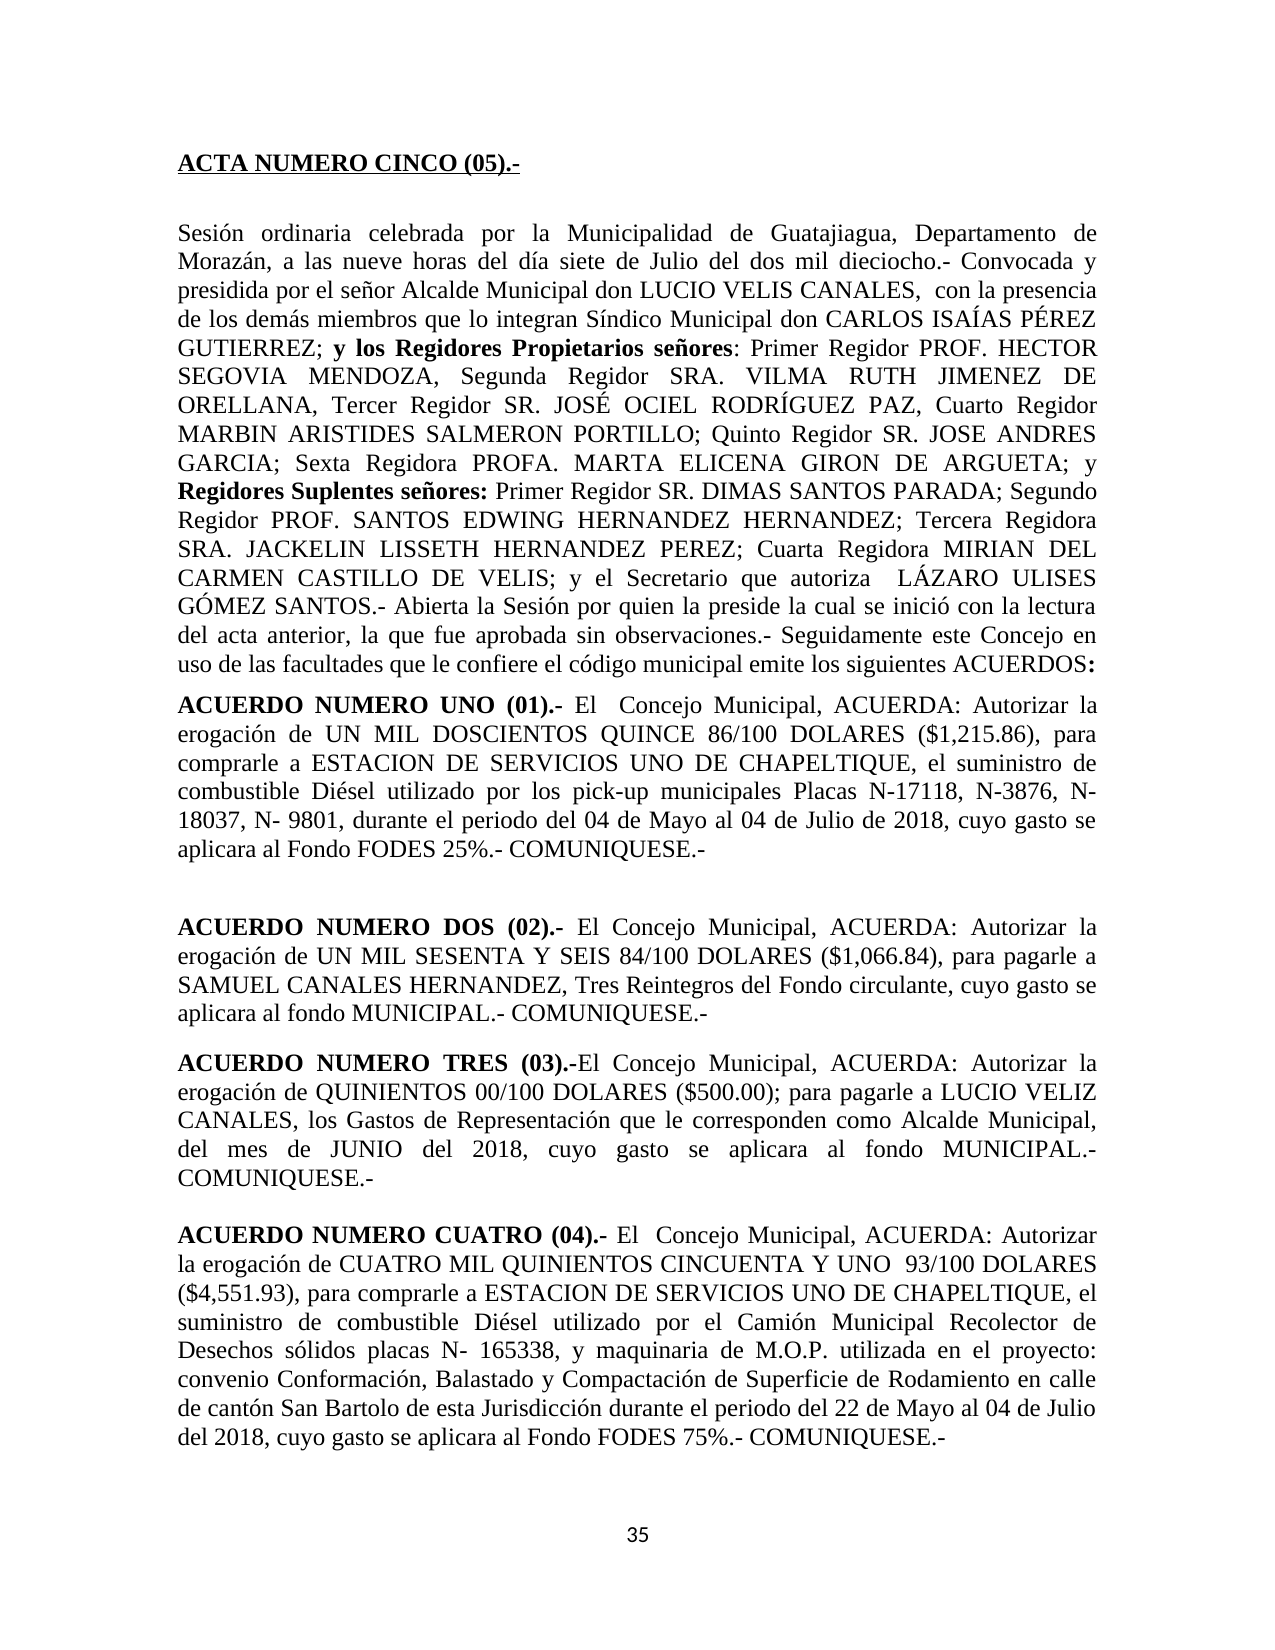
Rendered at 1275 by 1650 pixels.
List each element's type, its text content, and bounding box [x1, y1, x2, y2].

text ACUERDO NUMERO TRES (03).-El Concejo Municipal, ACUERDA: Autorizar la erogación de QUINIENTOS 00/100 DOLARES ($500.00); para pagarle a LUCIO VELIZ CANALES, los Gastos de Representación que le corresponden como Alcalde Municipal, del mes de JUNIO del 2018, cuyo gasto se aplicara al fondo MUNICIPAL.- COMUNIQUESE.- [177, 1048, 1098, 1192]
text ACUERDO NUMERO DOS (02).- El Concejo Municipal, ACUERDA: Autorizar la erogación de UN MIL SESENTA Y SEIS 84/100 DOLARES ($1,066.84), para pagarle a SAMUEL CANALES HERNANDEZ, Tres Reintegros del Fondo circulante, cuyo gasto se aplicara al fondo MUNICIPAL.- COMUNIQUESE.- [177, 912, 1098, 1027]
text Sesión ordinaria celebrada por la Municipalidad de Guatajiagua, Departamento de Morazán, a las nueve horas del día siete de Julio del dos mil dieciocho.- Convocada y presidida por el señor Alcalde Municipal don LUCIO VELIS CANALES, con la presencia de los demás miembros que lo integran Síndico Municipal don CARLOS ISAÍAS PÉREZ GUTIERREZ; y los Regidores Propietarios señores: Primer Regidor PROF. HECTOR SEGOVIA MENDOZA, Segunda Regidor SRA. VILMA RUTH JIMENEZ DE ORELLANA, Tercer Regidor SR. JOSÉ OCIEL RODRÍGUEZ PAZ, Cuarto Regidor MARBIN ARISTIDES SALMERON PORTILLO; Quinto Regidor SR. JOSE ANDRES GARCIA; Sexta Regidora PROFA. MARTA ELICENA GIRON DE ARGUETA; y Regidores Suplentes señores: Primer Regidor SR. DIMAS SANTOS PARADA; Segundo Regidor PROF. SANTOS EDWING HERNANDEZ HERNANDEZ; Tercera Regidora SRA. JACKELIN LISSETH HERNANDEZ PEREZ; Cuarta Regidora MIRIAN DEL CARMEN CASTILLO DE VELIS; y el Secretario que autoriza LÁZARO ULISES GÓMEZ SANTOS.- Abierta la Sesión por quien la preside la cual se inició con la lectura del acta anterior, la que fue aprobada sin observaciones.- Seguidamente este Concejo en uso de las facultades que le confiere el código municipal emite los siguientes ACUERDOS: [177, 218, 1098, 678]
text ACTA NUMERO CINCO (05).- [177, 148, 1098, 176]
text ACUERDO NUMERO CUATRO (04).- El Concejo Municipal, ACUERDA: Autorizar la erogación de CUATRO MIL QUINIENTOS CINCUENTA Y UNO 93/100 DOLARES ($4,551.93), para comprarle a ESTACION DE SERVICIOS UNO DE CHAPELTIQUE, el suministro de combustible Diésel utilizado por el Camión Municipal Recolector de Desechos sólidos placas N- 165338, y maquinaria de M.O.P. utilizada en el proyecto: convenio Conformación, Balastado y Compactación de Superficie de Rodamiento en calle de cantón San Bartolo de esta Jurisdicción durante el periodo del 22 de Mayo al 04 de Julio del 2018, cuyo gasto se aplicara al Fondo FODES 75%.- COMUNIQUESE.- [177, 1221, 1098, 1451]
text ACUERDO NUMERO UNO (01).- El Concejo Municipal, ACUERDA: Autorizar la erogación de UN MIL DOSCIENTOS QUINCE 86/100 DOLARES ($1,215.86), para comprarle a ESTACION DE SERVICIOS UNO DE CHAPELTIQUE, el suministro de combustible Diésel utilizado por los pick-up municipales Placas N-17118, N-3876, N-18037, N- 9801, durante el periodo del 04 de Mayo al 04 de Julio de 2018, cuyo gasto se aplicara al Fondo FODES 25%.- COMUNIQUESE.- [177, 690, 1098, 863]
